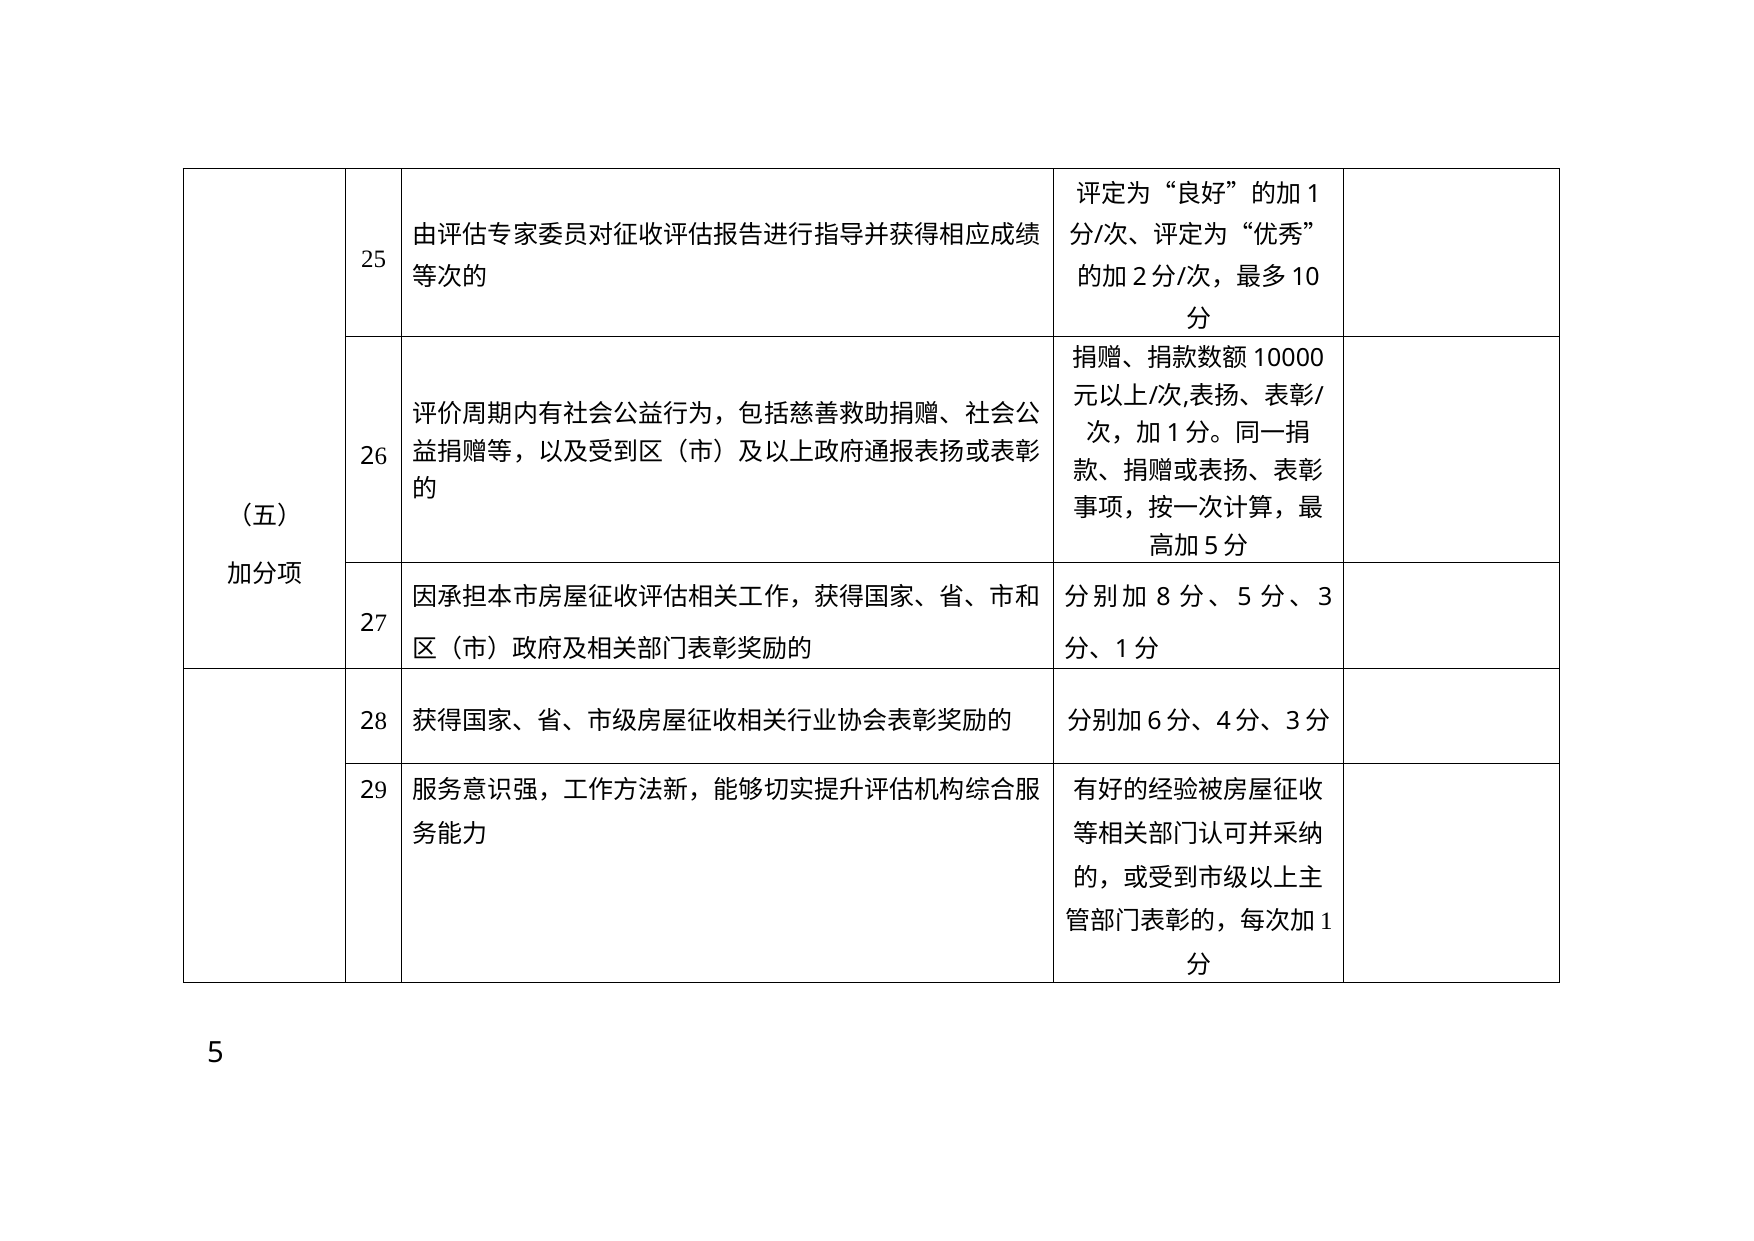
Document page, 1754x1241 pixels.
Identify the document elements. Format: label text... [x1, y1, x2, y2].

table_cell [1344, 169, 1559, 336]
table_cell 获得国家、省、市级房屋征收相关行业协会表彰奖励的 [402, 669, 1053, 762]
table_cell [1344, 563, 1559, 668]
table_cell 25 [346, 169, 401, 336]
table_cell 评价周期内有社会公益行为，包括慈善救助捐赠、社会公益捐赠等，以及受到区（市）及以上政府通报表扬或表彰的 [402, 337, 1053, 562]
table_cell 因承担本市房屋征收评估相关工作，获得国家、省、市和区（市）政府及相关部门表彰奖励的 [402, 563, 1053, 668]
table_cell 有好的经验被房屋征收等相关部门认可并采纳的，或受到市级以上主管部门表彰的，每次加1分 [1054, 764, 1343, 982]
table_cell 服务意识强，工作方法新，能够切实提升评估机构综合服务能力 [402, 764, 1053, 982]
table_cell [1344, 764, 1559, 982]
table_cell 26 [346, 337, 401, 562]
table_cell 27 [346, 563, 401, 668]
table_cell 分别加8分、5分、3分、1分 [1054, 563, 1343, 668]
table_cell [1344, 337, 1559, 562]
table_cell [184, 669, 345, 982]
table_cell 分别加6分、4分、3分 [1054, 669, 1343, 762]
table_cell 28 [346, 669, 401, 762]
table_cell 捐赠、捐款数额10000元以上/次,表扬、表彰/次，加1分。同一捐款、捐赠或表扬、表彰事项，按一次计算，最高加5分 [1054, 337, 1343, 562]
table_cell 29 [346, 764, 401, 982]
table_cell [1344, 669, 1559, 762]
table_cell 由评估专家委员对征收评估报告进行指导并获得相应成绩等次的 [402, 169, 1053, 336]
table_cell 评定为“良好”的加1分/次、评定为“优秀”的加2分/次，最多10分 [1054, 169, 1343, 336]
